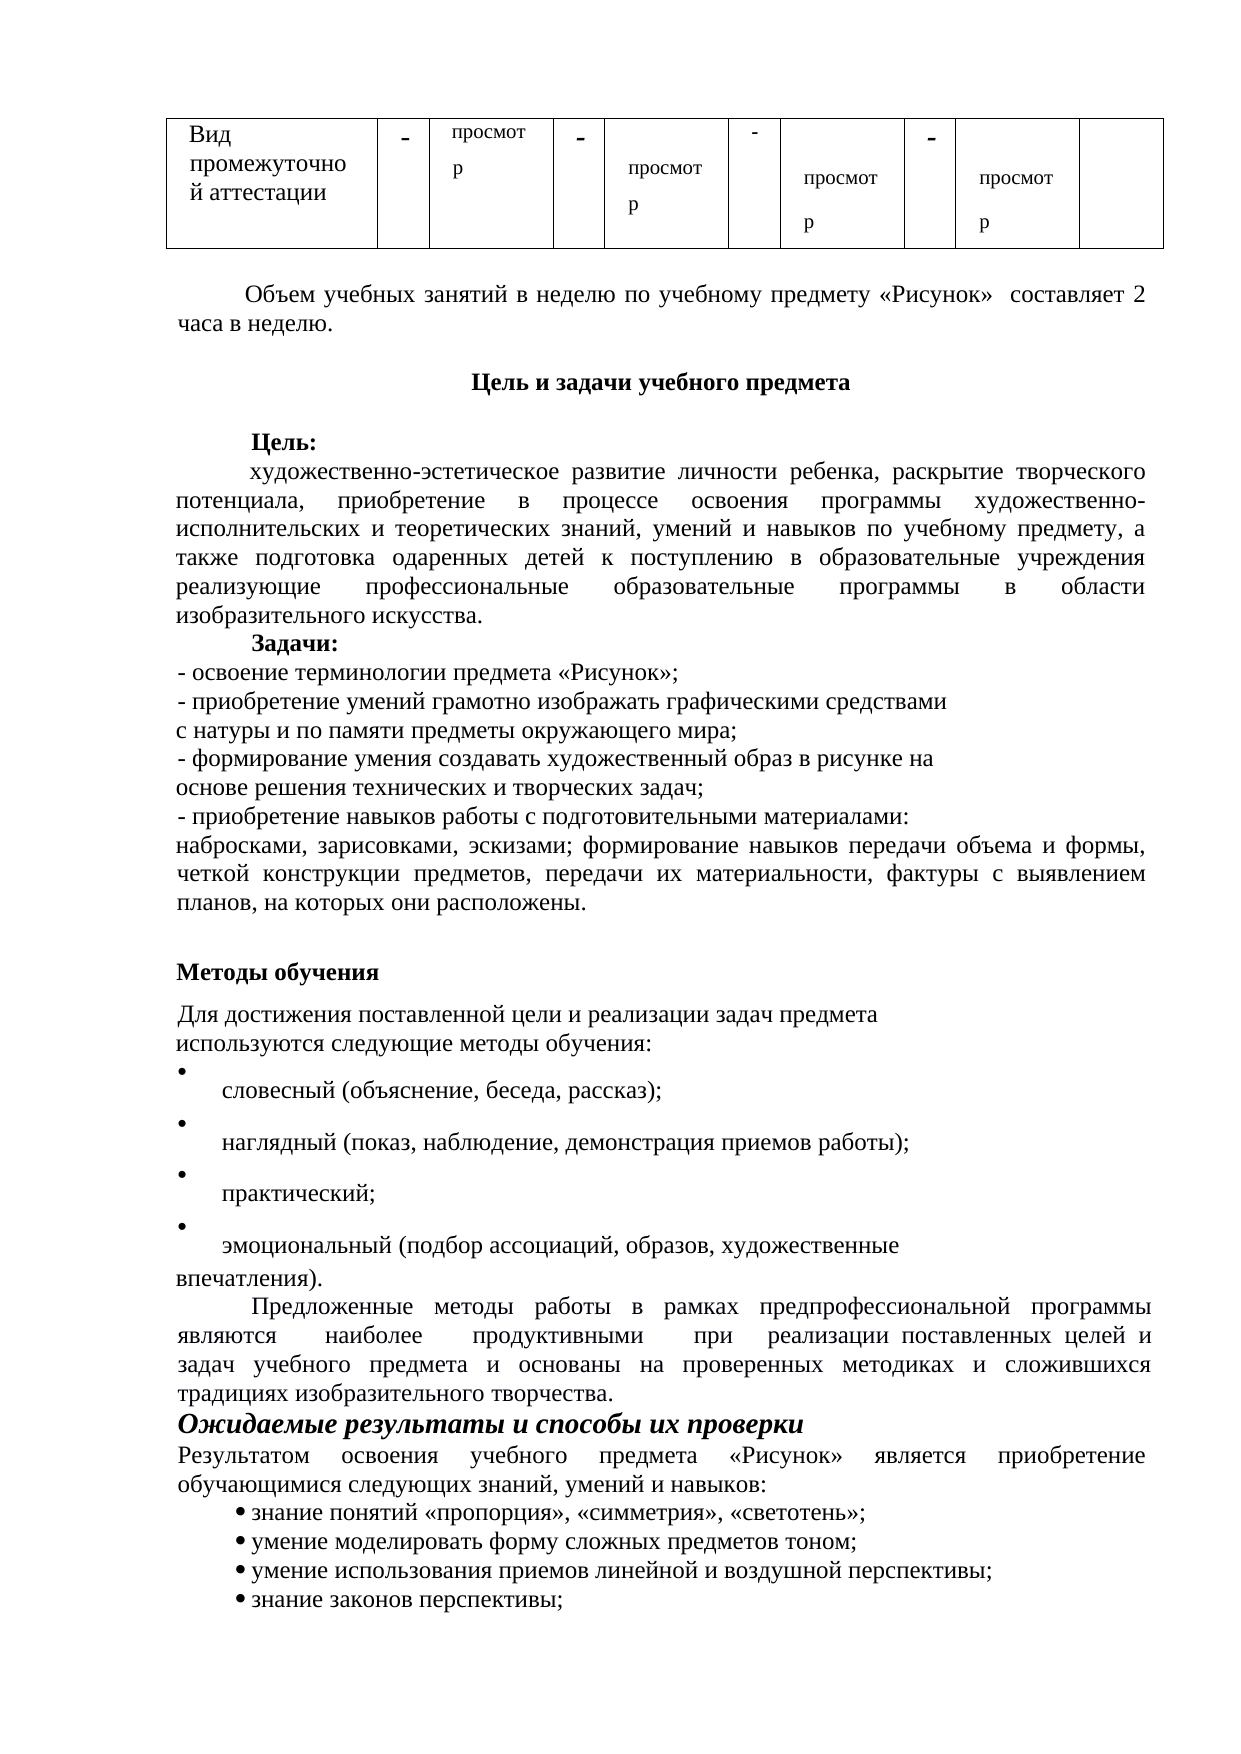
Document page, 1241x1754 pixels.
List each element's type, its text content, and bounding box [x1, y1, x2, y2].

list эмоциональный (подбор ассоциаций, образов, художественные [177, 1211, 1146, 1263]
text Объем учебных занятий в неделю по учебному предмету «Рисунок» составляет 2 часа в неделю. [177, 279, 1146, 336]
list знание понятий «пропорция», «симметрия», «светотень»; [177, 1497, 1146, 1526]
text - приобретение навыков работы с подготовительными материалами: [177, 801, 1146, 830]
list умение использования приемов линейной и воздушной перспективы; [177, 1555, 1146, 1584]
text с натуры и по памяти предметы окружающего мира; [176, 715, 1146, 743]
text впечатления). [176, 1263, 1146, 1291]
table_cell [1080, 119, 1163, 247]
table_cell - [378, 119, 429, 247]
table_cell - [905, 119, 955, 247]
text основе решения технических и творческих задач; [176, 772, 1146, 801]
table_cell Вид промежуточной аттестации [167, 119, 377, 247]
text Цель: [251, 427, 1146, 456]
text Цель и задачи учебного предмета [244, 367, 1077, 396]
text - приобретение умений грамотно изображать графическими средствами [177, 686, 1146, 715]
table_cell просмотр [956, 119, 1079, 247]
table_cell - [729, 119, 780, 247]
list наглядный (показ, наблюдение, демонстрация приемов работы); [177, 1108, 1146, 1159]
text используются следующие методы обучения: [176, 1028, 1146, 1056]
text художественно-эстетическое развитие личности ребенка, раскрытие творческого потенциала, приобретение в процессе освоения программы художественно-исполнительских и теоретических знаний, умений и навыков по учебному предмету, а также подготовка одаренных детей к поступлению в образовательные учреждения реализующие профессиональные образовательные программы в области изобразительного искусства. [176, 456, 1146, 628]
text Предложенные методы работы в рамках предпрофессиональной программы являются наиболее продуктивными при реализации поставленных целей и задач учебного предмета и основаны на проверенных методиках и сложившихся традициях изобразительного творчества. [177, 1291, 1152, 1406]
text набросками, зарисовками, эскизами; формирование навыков передачи объема и формы, четкой конструкции предметов, передачи их материальности, фактуры с выявлением планов, на которых они расположены. [176, 830, 1146, 916]
text - формирование умения создавать художественный образ в рисунке на [177, 743, 1146, 772]
text Задачи: [251, 628, 1146, 657]
list знание законов перспективы; [177, 1584, 1146, 1612]
list Ожидаемые результаты и способы их проверки [177, 1406, 1153, 1440]
table_cell просмотр [781, 119, 904, 247]
text Для достижения поставленной цели и реализации задач предмета [177, 999, 1146, 1028]
table_cell просмотр [430, 119, 553, 247]
table_cell просмотр [605, 119, 728, 247]
text - освоение терминологии предмета «Рисунок»; [177, 657, 1146, 686]
text Результатом освоения учебного предмета «Рисунок» является приобретение обучающимися следующих знаний, умений и навыков: [177, 1440, 1146, 1497]
list словесный (объяснение, беседа, рассказ); [177, 1056, 1146, 1108]
list практический; [177, 1159, 1146, 1211]
list умение моделировать форму сложных предметов тоном; [177, 1526, 1146, 1555]
text Методы обучения [176, 957, 1077, 986]
table_cell - [554, 119, 604, 247]
